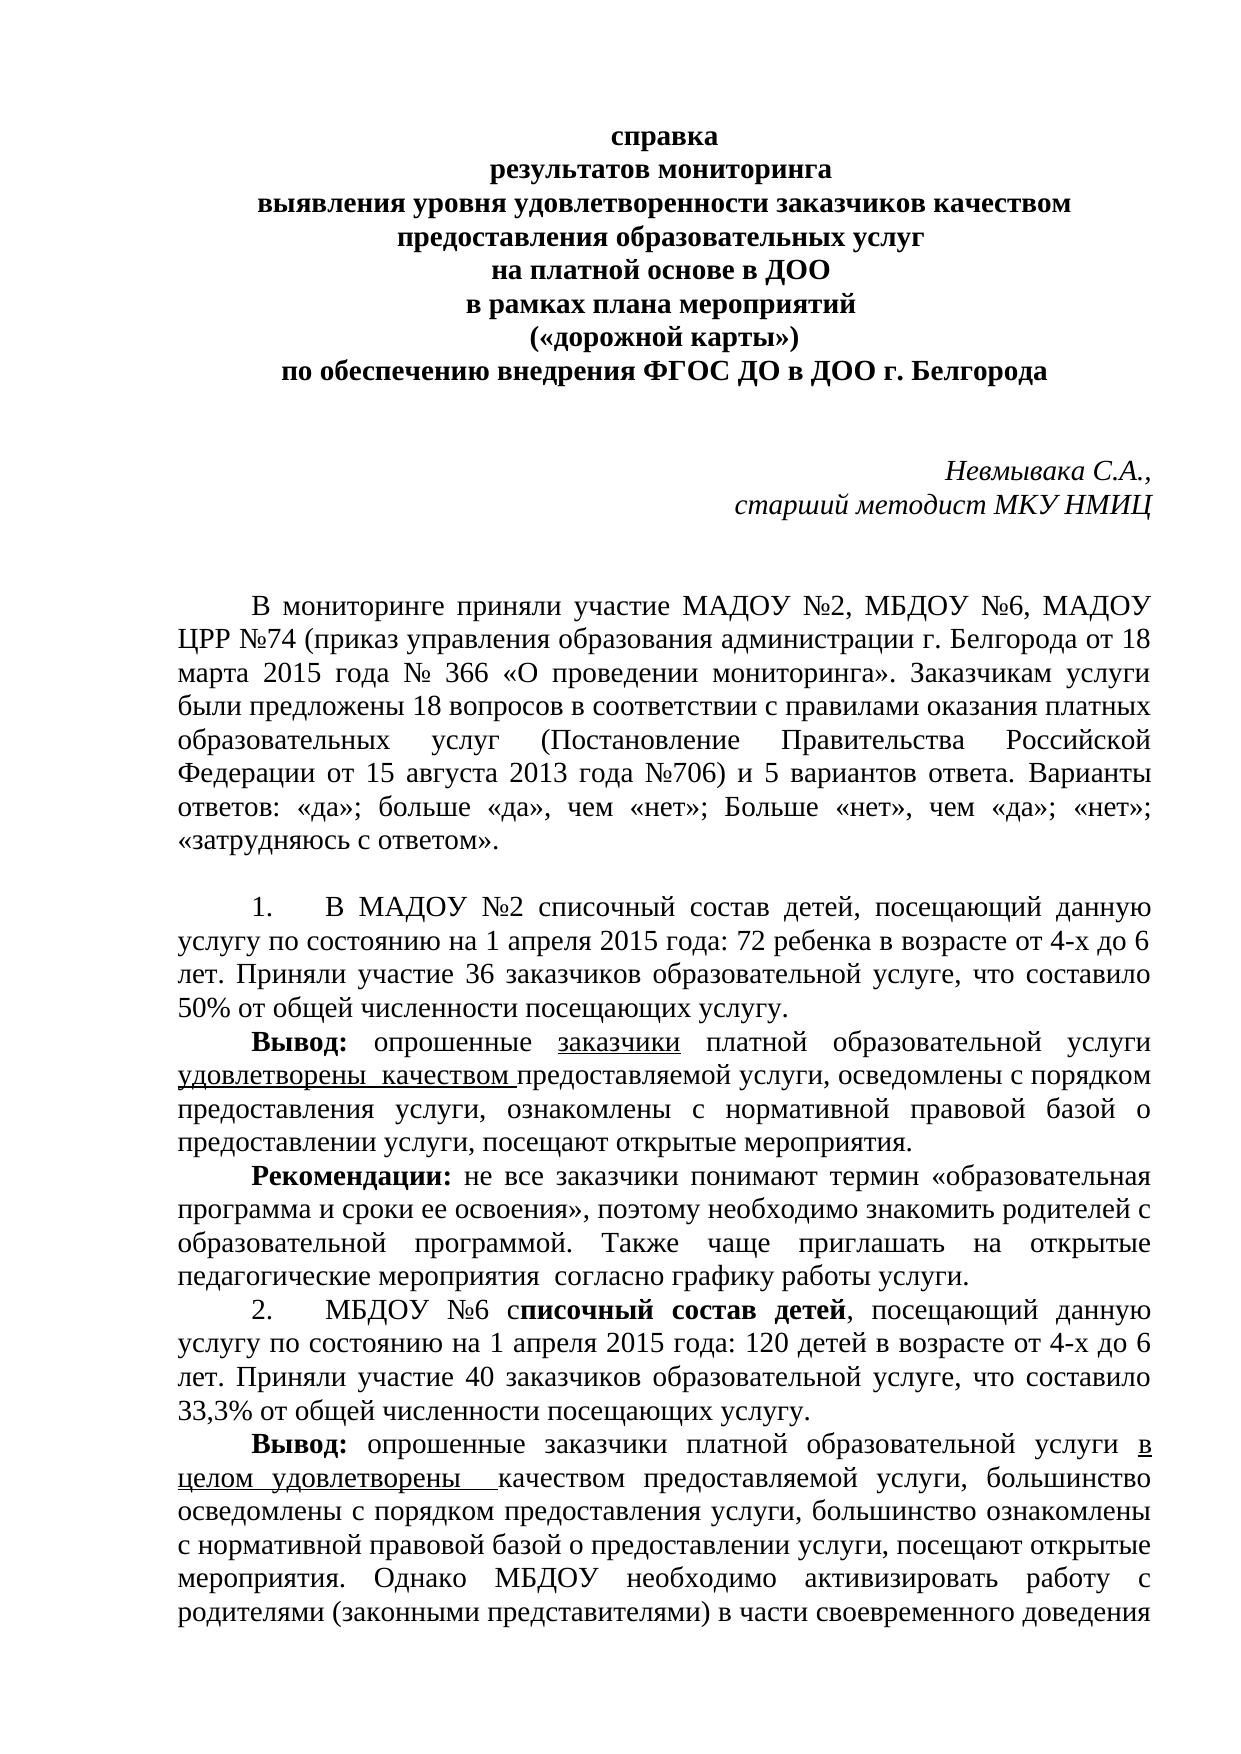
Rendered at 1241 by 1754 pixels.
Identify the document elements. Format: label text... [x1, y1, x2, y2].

text Рекомендации: не все заказчики понимают термин «образовательная программа и сроки ее освоения», поэтому необходимо знакомить родителей с образовательной программой. Также чаще приглашать на открытые педагогические мероприятия согласно графику работы услуги. [177, 1158, 1152, 1292]
text результатов мониторинга выявления уровня удовлетворенности заказчиков качеством предоставления образовательных услуг на платной основе в ДОО в рамках плана мероприятий («дорожной карты») [177, 152, 1152, 353]
text Вывод: опрошенные заказчики платной образовательной услуги удовлетворены качеством предоставляемой услуги, осведомлены с порядком предоставления услуги, ознакомлены с нормативной правовой базой о предоставлении услуги, посещают открытые мероприятия. [177, 1024, 1152, 1158]
list В МАДОУ №2 списочный состав детей, посещающий данную услугу по состоянию на 1 апреля 2015 года: 72 ребенка в возрасте от 4-х до 6 лет. Приняли участие 36 заказчиков образовательной услуге, что составило 50% от общей численности посещающих услугу. [177, 889, 1152, 1024]
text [177, 1426, 1152, 1627]
list МБДОУ №6 списочный состав детей, посещающий данную услугу по состоянию на 1 апреля 2015 года: 120 детей в возрасте от 4-х до 6 лет. Приняли участие 40 заказчиков образовательной услуге, что составило 33,3% от общей численности посещающих услугу. [177, 1292, 1152, 1426]
text В мониторинге приняли участие МАДОУ №2, МБДОУ №6, МАДОУ ЦРР №74 (приказ управления образования администрации г. Белгорода от 18 марта 2015 года № 366 «О проведении мониторинга». Заказчикам услуги были предложены 18 вопросов в соответствии с правилами оказания платных образовательных услуг (Постановление Правительства Российской Федерации от 15 августа 2013 года №706) и 5 вариантов ответа. Варианты ответов: «да»; больше «да», чем «нет»; Больше «нет», чем «да»; «нет»; «затрудняюсь с ответом». [177, 588, 1152, 856]
text по обеспечению внедрения ФГОС ДО в ДОО г. Белгорода [177, 353, 1152, 386]
text справка [177, 118, 1152, 152]
text Невмывака С.А., [177, 453, 1152, 487]
text старший методист МКУ НМИЦ [177, 487, 1152, 521]
